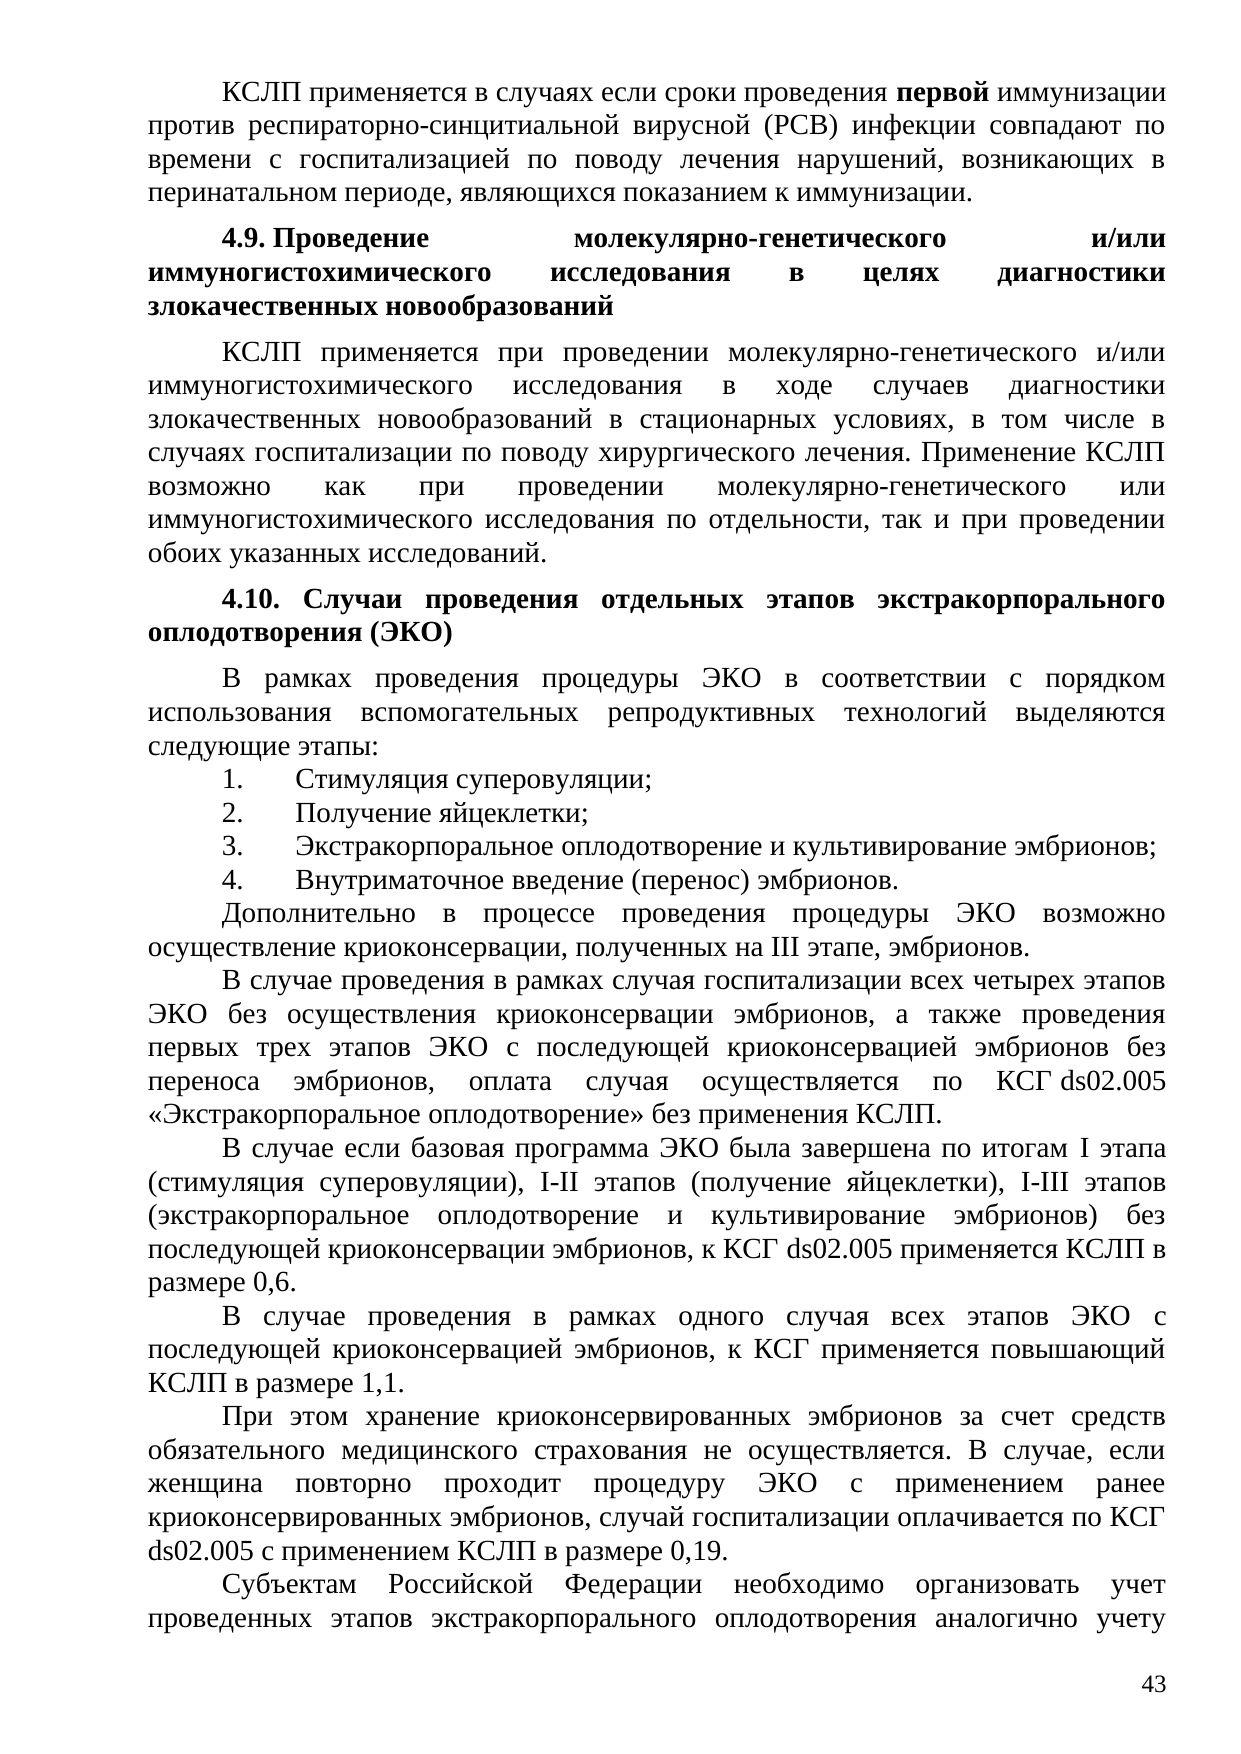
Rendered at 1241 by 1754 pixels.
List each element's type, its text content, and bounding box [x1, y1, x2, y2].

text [148, 1566, 1166, 1633]
text В случае если базовая программа ЭКО была завершена по итогам I этапа (стимуляция суперовуляции), I-II этапов (получение яйцеклетки), I-III этапов (экстракорпоральное оплодотворение и культивирование эмбрионов) без последующей криоконсервации эмбрионов, к КСГ ds02.005 применяется КСЛП в размере 0,6. [148, 1130, 1166, 1298]
text В случае проведения в рамках одного случая всех этапов ЭКО c последующей криоконсервацией эмбрионов, к КСГ применяется повышающий КСЛП в размере 1,1. [148, 1298, 1166, 1398]
list Внутриматочное введение (перенос) эмбрионов. [148, 862, 1166, 895]
list КСЛП применяется в случаях если сроки проведения первой иммунизации против респираторно-синцитиальной вирусной (РСВ) инфекции совпадают по времени с госпитализацией по поводу лечения нарушений, возникающих в перинатальном периоде, являющихся показанием к иммунизации. [148, 74, 1166, 208]
subtitle 4.9. Проведение молекулярно-генетического и/или иммуногистохимического исследования в целях диагностики злокачественных новообразований [148, 221, 1166, 321]
text В случае проведения в рамках случая госпитализации всех четырех этапов ЭКО без осуществления криоконсервации эмбрионов, а также проведения первых трех этапов ЭКО c последующей криоконсервацией эмбрионов без переноса эмбрионов, оплата случая осуществляется по КСГ ds02.005 «Экстракорпоральное оплодотворение» без применения КСЛП. [148, 962, 1166, 1130]
list КСЛП применяется при проведении молекулярно-генетического и/или иммуногистохимического исследования в ходе случаев диагностики злокачественных новообразований в стационарных условиях, в том числе в случаях госпитализации по поводу хирургического лечения. Применение КСЛП возможно как при проведении молекулярно-генетического или иммуногистохимического исследования по отдельности, так и при проведении обоих указанных исследований. [148, 334, 1166, 568]
list Получение яйцеклетки; [148, 795, 1166, 828]
text В рамках проведения процедуры ЭКО в соответствии с порядком использования вспомогательных репродуктивных технологий выделяются следующие этапы: [148, 661, 1166, 761]
subtitle 4.10. Случаи проведения отдельных этапов экстракорпорального оплодотворения (ЭКО) [148, 581, 1166, 648]
list Стимуляция суперовуляции; [148, 761, 1166, 795]
list Экстракорпоральное оплодотворение и культивирование эмбрионов; [148, 828, 1166, 862]
text При этом хранение криоконсервированных эмбрионов за счет средств обязательного медицинского страхования не осуществляется. В случае, если женщина повторно проходит процедуру ЭКО с применением ранее криоконсервированных эмбрионов, случай госпитализации оплачивается по КСГ ds02.005 с применением КСЛП в размере 0,19. [148, 1398, 1166, 1566]
text Дополнительно в процессе проведения процедуры ЭКО возможно осуществление криоконсервации, полученных на III этапе, эмбрионов. [148, 895, 1166, 962]
